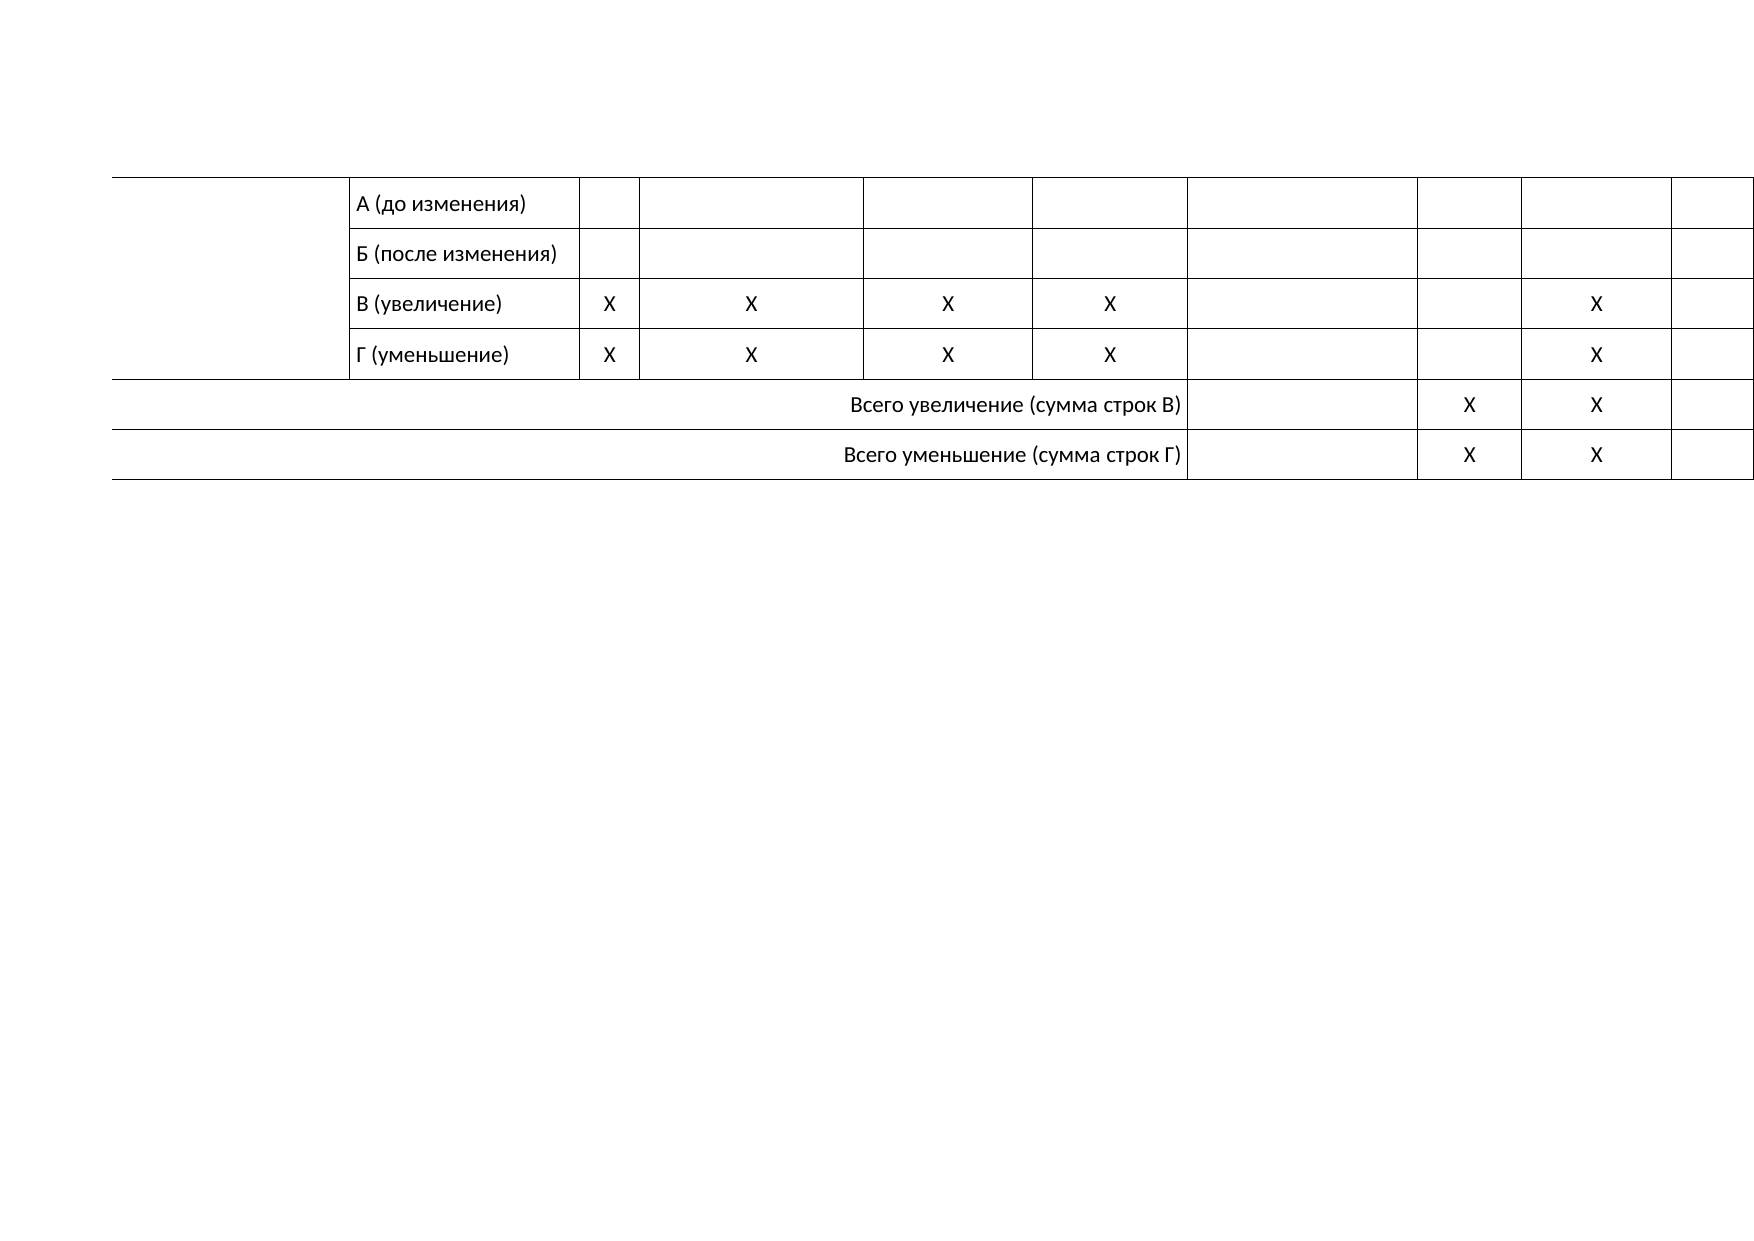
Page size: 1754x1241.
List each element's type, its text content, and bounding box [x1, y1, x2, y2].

table_cell [640, 229, 863, 278]
table_cell [1522, 178, 1671, 227]
table_cell [1033, 229, 1187, 278]
table_cell [1672, 380, 1753, 429]
table_cell X [1522, 380, 1671, 429]
table_cell X [864, 279, 1032, 328]
table_cell X [864, 329, 1032, 378]
table_cell X [1522, 279, 1671, 328]
table_cell [1188, 178, 1417, 227]
table_cell X [640, 279, 863, 328]
table_cell [1672, 178, 1753, 227]
table_cell Всего увеличение (сумма строк В) [112, 380, 1187, 429]
table_cell X [580, 329, 639, 378]
table_cell X [1522, 329, 1671, 378]
table_cell [1188, 430, 1417, 479]
table_cell X [580, 279, 639, 328]
table_cell Всего уменьшение (сумма строк Г) [112, 430, 1187, 479]
table_cell X [1033, 279, 1187, 328]
table_cell [1418, 178, 1521, 227]
table_cell [1672, 229, 1753, 278]
table_cell X [1418, 430, 1521, 479]
table_cell [1188, 229, 1417, 278]
table_cell [864, 178, 1032, 227]
table_cell [1418, 279, 1521, 328]
table_cell [112, 178, 349, 378]
table_cell X [1522, 430, 1671, 479]
table_cell X [1418, 380, 1521, 429]
table_cell [1188, 329, 1417, 378]
table_cell Б (после изменения) [350, 229, 579, 278]
table_cell [864, 229, 1032, 278]
table_cell [1033, 178, 1187, 227]
table_cell [1188, 380, 1417, 429]
table_cell А (до изменения) [350, 178, 579, 227]
table_cell [1672, 430, 1753, 479]
table_cell [1672, 279, 1753, 328]
table_cell [580, 178, 639, 227]
table_cell [1188, 279, 1417, 328]
table_cell [1522, 229, 1671, 278]
table_cell Г (уменьшение) [350, 329, 579, 378]
table_cell [1418, 329, 1521, 378]
table_cell [640, 178, 863, 227]
table_cell [580, 229, 639, 278]
table_cell X [640, 329, 863, 378]
table_cell [1672, 329, 1753, 378]
table_cell [1418, 229, 1521, 278]
table_cell В (увеличение) [350, 279, 579, 328]
table_cell X [1033, 329, 1187, 378]
